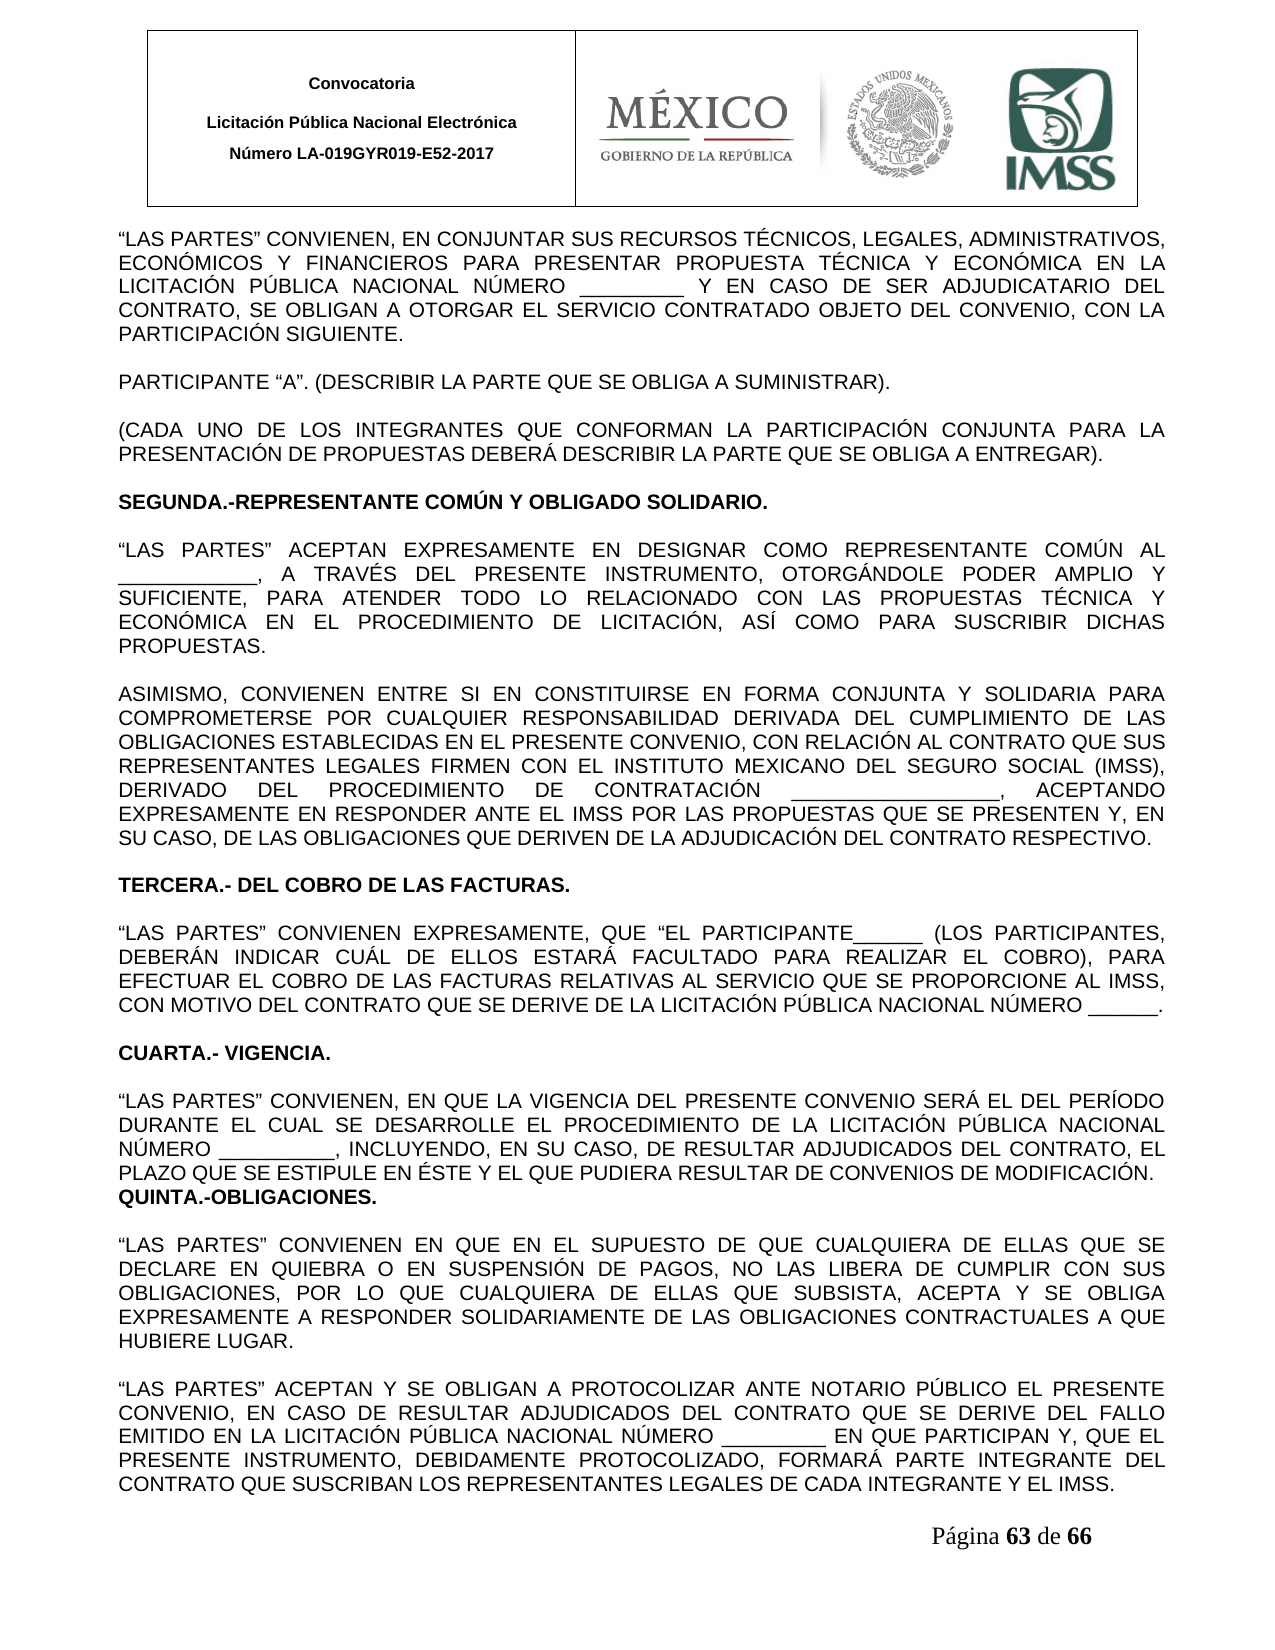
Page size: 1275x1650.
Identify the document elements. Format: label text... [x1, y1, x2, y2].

text QUINTA.-OBLIGACIONES. [118, 1185, 1167, 1209]
text ASIMISMO, CONVIENEN ENTRE SI EN CONSTITUIRSE EN FORMA CONJUNTA Y SOLIDARIA PARA COMPROMETERSE POR CUALQUIER RESPONSABILIDAD DERIVADA DEL CUMPLIMIENTO DE LAS OBLIGACIONES ESTABLECIDAS EN EL PRESENTE CONVENIO, CON RELACIÓN AL CONTRATO QUE SUS REPRESENTANTES LEGALES FIRMEN CON EL INSTITUTO MEXICANO DEL SEGURO SOCIAL (IMSS), DERIVADO DEL PROCEDIMIENTO DE CONTRATACIÓN __________________, ACEPTANDO EXPRESAMENTE EN RESPONDER ANTE EL IMSS POR LAS PROPUESTAS QUE SE PRESENTEN Y, EN SU CASO, DE LAS OBLIGACIONES QUE DERIVEN DE LA ADJUDICACIÓN DEL CONTRATO RESPECTIVO. [118, 682, 1167, 849]
text CUARTA.- VIGENCIA. [118, 1041, 1167, 1065]
text “LAS PARTES” ACEPTAN EXPRESAMENTE EN DESIGNAR COMO REPRESENTANTE COMÚN AL ____________, A TRAVÉS DEL PRESENTE INSTRUMENTO, OTORGÁNDOLE PODER AMPLIO Y SUFICIENTE, PARA ATENDER TODO LO RELACIONADO CON LAS PROPUESTAS TÉCNICA Y ECONÓMICA EN EL PROCEDIMIENTO DE LICITACIÓN, ASÍ COMO PARA SUSCRIBIR DICHAS PROPUESTAS. [118, 538, 1167, 658]
text “LAS PARTES” CONVIENEN EXPRESAMENTE, QUE “EL PARTICIPANTE______ (LOS PARTICIPANTES, DEBERÁN INDICAR CUÁL DE ELLOS ESTARÁ FACULTADO PARA REALIZAR EL COBRO), PARA EFECTUAR EL COBRO DE LAS FACTURAS RELATIVAS AL SERVICIO QUE SE PROPORCIONE AL IMSS, CON MOTIVO DEL CONTRATO QUE SE DERIVE DE LA LICITACIÓN PÚBLICA NACIONAL NÚMERO ______. [118, 921, 1167, 1017]
text (CADA UNO DE LOS INTEGRANTES QUE CONFORMAN LA PARTICIPACIÓN CONJUNTA PARA LA PRESENTACIÓN DE PROPUESTAS DEBERÁ DESCRIBIR LA PARTE QUE SE OBLIGA A ENTREGAR). [118, 418, 1167, 466]
text SEGUNDA.-REPRESENTANTE COMÚN Y OBLIGADO SOLIDARIO. [118, 490, 1167, 514]
picture [1002, 58, 1117, 197]
text PARTICIPANTE “A”. (DESCRIBIR LA PARTE QUE SE OBLIGA A SUMINISTRAR). [118, 370, 1167, 394]
text “LAS PARTES” ACEPTAN Y SE OBLIGAN A PROTOCOLIZAR ANTE NOTARIO PÚBLICO EL PRESENTE CONVENIO, EN CASO DE RESULTAR ADJUDICADOS DEL CONTRATO QUE SE DERIVE DEL FALLO EMITIDO EN LA LICITACIÓN PÚBLICA NACIONAL NÚMERO _________ EN QUE PARTICIPAN Y, QUE EL PRESENTE INSTRUMENTO, DEBIDAMENTE PROTOCOLIZADO, FORMARÁ PARTE INTEGRANTE DEL CONTRATO QUE SUSCRIBAN LOS REPRESENTANTES LEGALES DE CADA INTEGRANTE Y EL IMSS. [118, 1376, 1167, 1496]
text “LAS PARTES” CONVIENEN, EN QUE LA VIGENCIA DEL PRESENTE CONVENIO SERÁ EL DEL PERÍODO DURANTE EL CUAL SE DESARROLLE EL PROCEDIMIENTO DE LA LICITACIÓN PÚBLICA NACIONAL NÚMERO __________, INCLUYENDO, EN SU CASO, DE RESULTAR ADJUDICADOS DEL CONTRATO, EL PLAZO QUE SE ESTIPULE EN ÉSTE Y EL QUE PUDIERA RESULTAR DE CONVENIOS DE MODIFICACIÓN. [118, 1089, 1167, 1185]
picture [597, 57, 957, 189]
text “LAS PARTES” CONVIENEN, EN CONJUNTAR SUS RECURSOS TÉCNICOS, LEGALES, ADMINISTRATIVOS, ECONÓMICOS Y FINANCIEROS PARA PRESENTAR PROPUESTA TÉCNICA Y ECONÓMICA EN LA LICITACIÓN PÚBLICA NACIONAL NÚMERO _________ Y EN CASO DE SER ADJUDICATARIO DEL CONTRATO, SE OBLIGAN A OTORGAR EL SERVICIO CONTRATADO OBJETO DEL CONVENIO, CON LA PARTICIPACIÓN SIGUIENTE. [118, 226, 1167, 346]
text TERCERA.- DEL COBRO DE LAS FACTURAS. [118, 873, 1167, 897]
text “LAS PARTES” CONVIENEN EN QUE EN EL SUPUESTO DE QUE CUALQUIERA DE ELLAS QUE SE DECLARE EN QUIEBRA O EN SUSPENSIÓN DE PAGOS, NO LAS LIBERA DE CUMPLIR CON SUS OBLIGACIONES, POR LO QUE CUALQUIERA DE ELLAS QUE SUBSISTA, ACEPTA Y SE OBLIGA EXPRESAMENTE A RESPONDER SOLIDARIAMENTE DE LAS OBLIGACIONES CONTRACTUALES A QUE HUBIERE LUGAR. [118, 1233, 1167, 1352]
